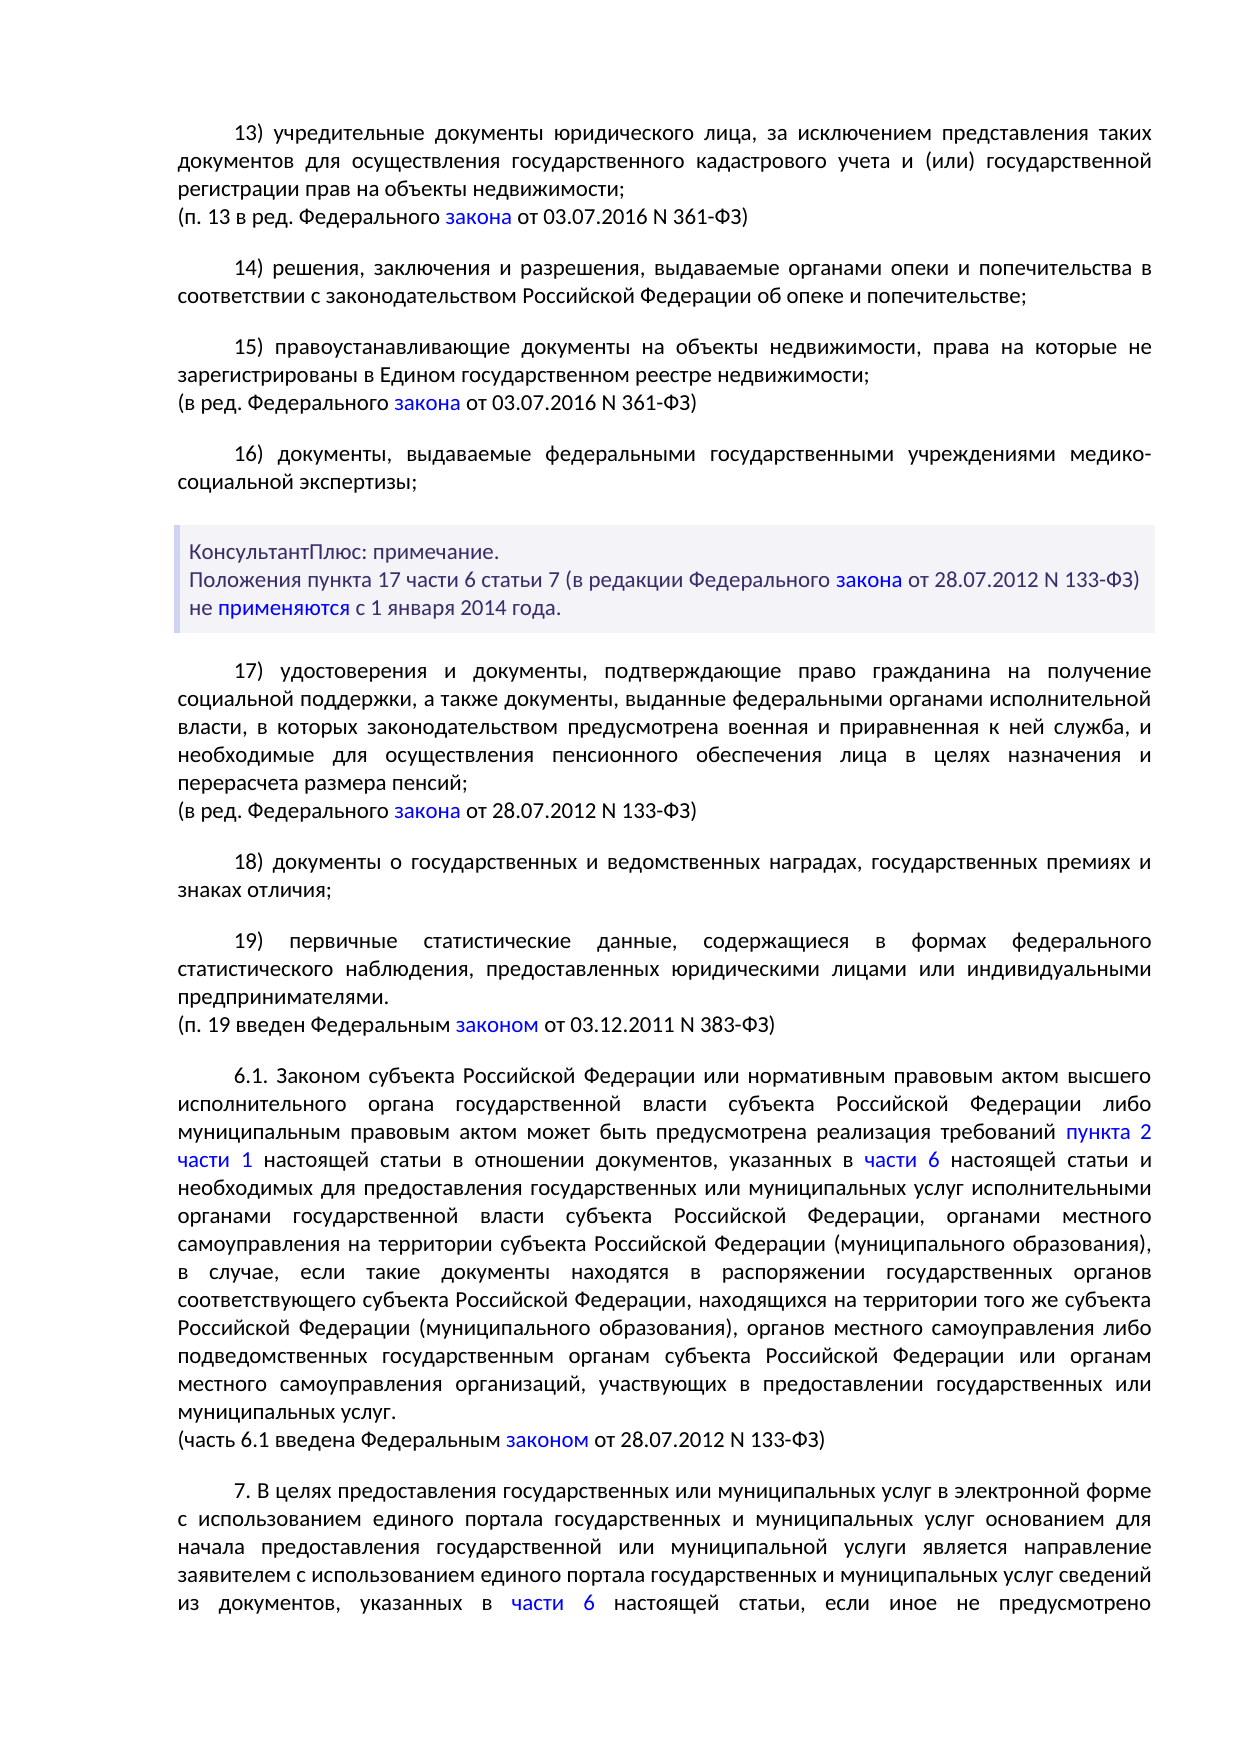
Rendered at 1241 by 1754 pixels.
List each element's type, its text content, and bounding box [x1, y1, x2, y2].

text 13) учредительные документы юридического лица, за исключением представления таких документов для осуществления государственного кадастрового учета и (или) государственной регистрации прав на объекты недвижимости; [177, 118, 1152, 202]
text 18) документы о государственных и ведомственных наградах, государственных премиях и знаках отличия; [177, 847, 1152, 903]
text (п. 13 в ред. Федерального закона от 03.07.2016 N 361-ФЗ) [177, 202, 1152, 230]
text (в ред. Федерального закона от 03.07.2016 N 361-ФЗ) [177, 388, 1152, 416]
text (в ред. Федерального закона от 28.07.2012 N 133-ФЗ) [177, 796, 1152, 824]
table_header КонсультантПлюс: примечание. Положения пункта 17 части 6 статьи 7 (в редакции Федерального закона от 28.07.2012 N 133-ФЗ) не применяются с 1 января 2014 года. [180, 525, 1149, 633]
text 16) документы, выдаваемые федеральными государственными учреждениями медико-социальной экспертизы; [177, 439, 1152, 495]
text 14) решения, заключения и разрешения, выдаваемые органами опеки и попечительства в соответствии с законодательством Российской Федерации об опеке и попечительстве; [177, 253, 1152, 309]
text 15) правоустанавливающие документы на объекты недвижимости, права на которые не зарегистрированы в Едином государственном реестре недвижимости; [177, 332, 1152, 388]
text 17) удостоверения и документы, подтверждающие право гражданина на получение социальной поддержки, а также документы, выданные федеральными органами исполнительной власти, в которых законодательством предусмотрена военная и приравненная к ней служба, и необходимые для осуществления пенсионного обеспечения лица в целях назначения и перерасчета размера пенсий; [177, 656, 1152, 796]
text (часть 6.1 введена Федеральным законом от 28.07.2012 N 133-ФЗ) [177, 1425, 1152, 1453]
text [177, 1476, 1152, 1616]
text (п. 19 введен Федеральным законом от 03.12.2011 N 383-ФЗ) [177, 1010, 1152, 1038]
text 19) первичные статистические данные, содержащиеся в формах федерального статистического наблюдения, предоставленных юридическими лицами или индивидуальными предпринимателями. [177, 926, 1152, 1010]
text 6.1. Законом субъекта Российской Федерации или нормативным правовым актом высшего исполнительного органа государственной власти субъекта Российской Федерации либо муниципальным правовым актом может быть предусмотрена реализация требований пункта 2 части 1 настоящей статьи в отношении документов, указанных в части 6 настоящей статьи и необходимых для предоставления государственных или муниципальных услуг исполнительными органами государственной власти субъекта Российской Федерации, органами местного самоуправления на территории субъекта Российской Федерации (муниципального образования), в случае, если такие документы находятся в распоряжении государственных органов соответствующего субъекта Российской Федерации, находящихся на территории того же субъекта Российской Федерации (муниципального образования), органов местного самоуправления либо подведомственных государственным органам субъекта Российской Федерации или органам местного самоуправления организаций, участвующих в предоставлении государственных или муниципальных услуг. [177, 1061, 1152, 1425]
